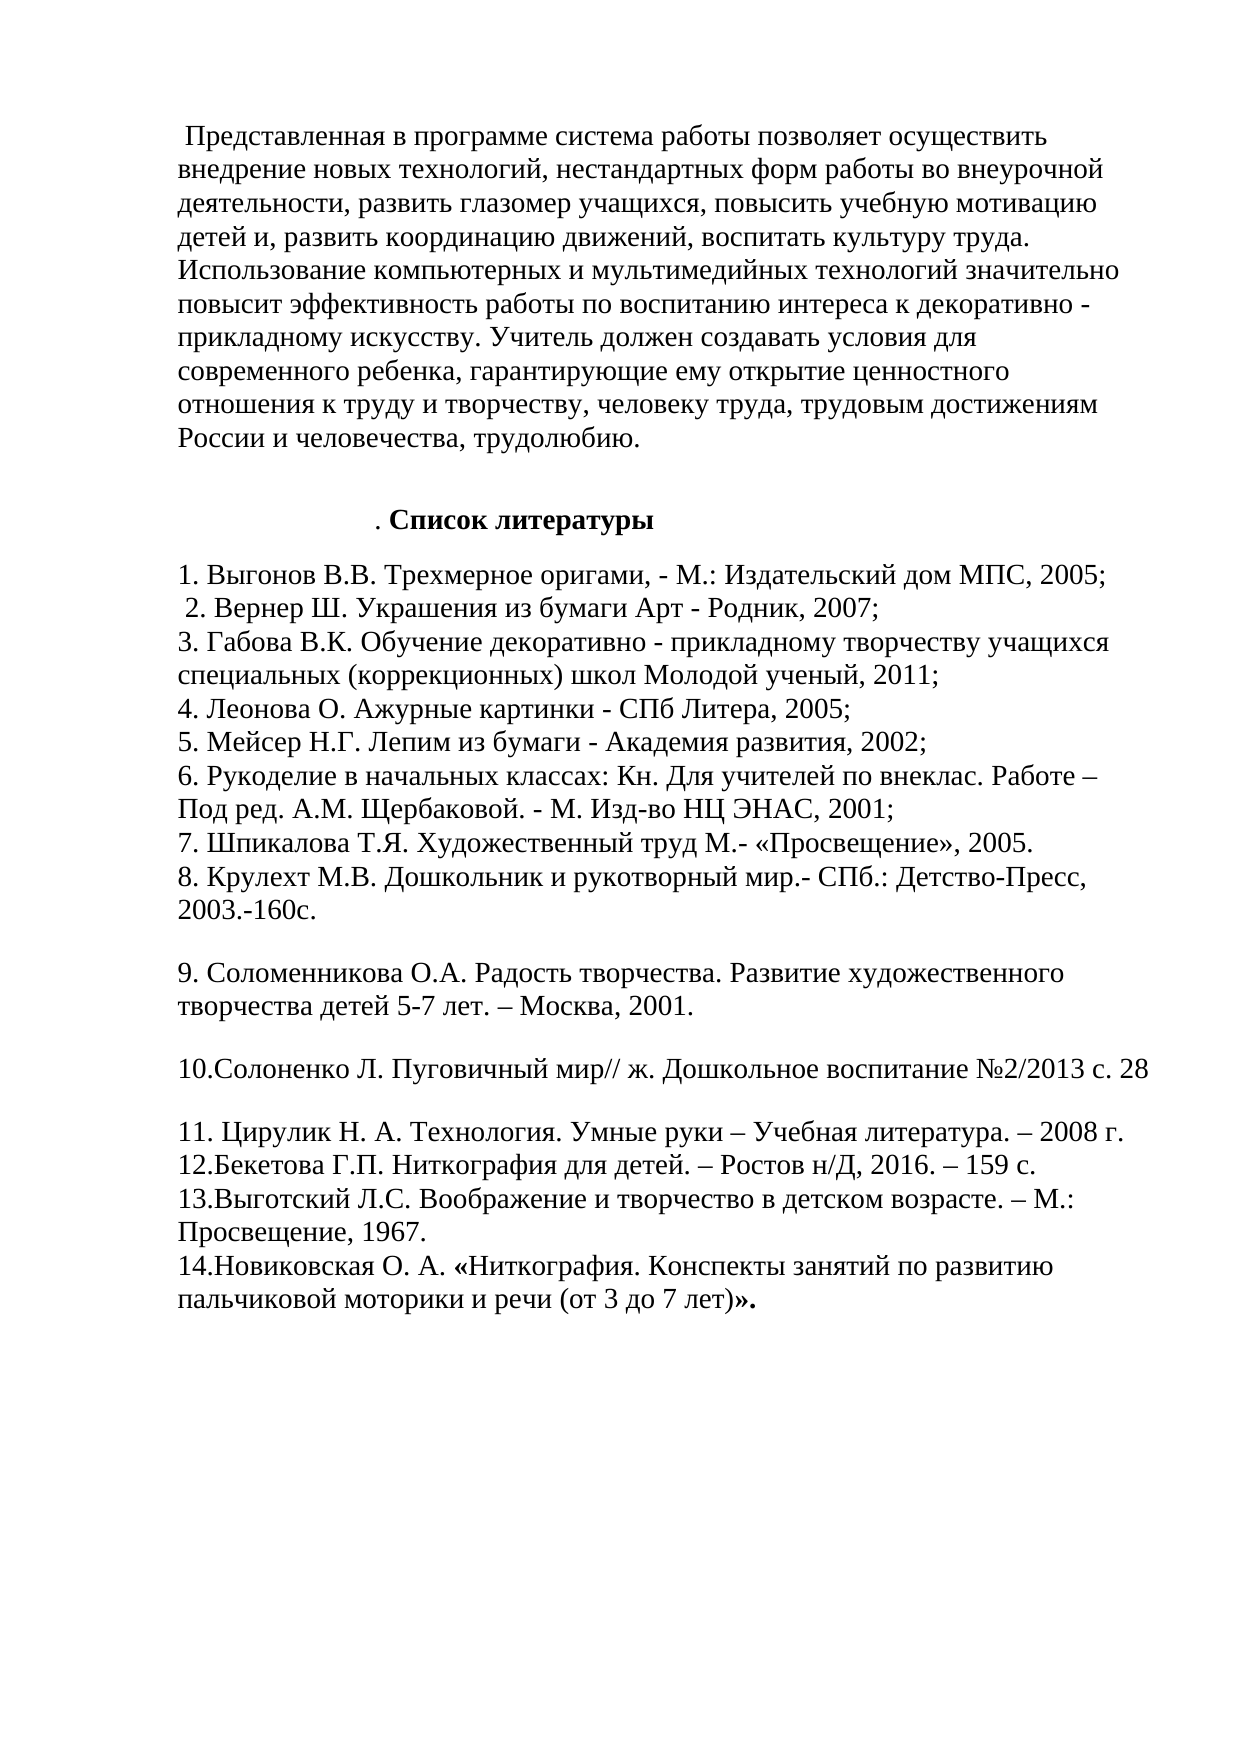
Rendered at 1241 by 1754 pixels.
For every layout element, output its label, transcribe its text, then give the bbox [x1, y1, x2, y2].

text 10.Солоненко Л. Пуговичный мир// ж. Дошкольное воспитание №2/2013 с. 28 [177, 1051, 1152, 1085]
text Представленная в программе система работы позволяет осуществить внедрение новых технологий, нестандартных форм работы во внеурочной деятельности, развить глазомер учащихся, повысить учебную мотивацию детей и, развить координацию движений, воспитать культуру труда. Использование компьютерных и мультимедийных технологий значительно повысит эффективность работы по воспитанию интереса к декоративно - прикладному искусству. Учитель должен создавать условия для современного ребенка, гарантирующие ему открытие ценностного отношения к труду и творчеству, человеку труда, трудовым достижениям России и человечества, трудолюбию. [177, 118, 1152, 453]
text 8. Крулехт М.В. Дошкольник и рукотворный мир.- СПб.: Детство-Пресс, 2003.-160с. [177, 859, 1152, 926]
text 11. Цирулик Н. А. Технология. Умные руки – Учебная литература. – 2008 г. [177, 1114, 1152, 1147]
text 2. Вернер Ш. Украшения из бумаги Арт - Родник, 2007; [177, 590, 1152, 624]
text 1. Выгонов В.В. Трехмерное оригами, - М.: Издательский дом МПС, 2005; [177, 557, 1152, 590]
text 13.Выготский Л.С. Воображение и творчество в детском возрасте. – М.: Просвещение, 1967. [177, 1181, 1152, 1248]
text 6. Рукоделие в начальных классах: Кн. Для учителей по внеклас. Работе – Под ред. А.М. Щербаковой. - М. Изд-во НЦ ЭНАС, 2001; [177, 758, 1152, 825]
text 3. Габова В.К. Обучение декоративно - прикладному творчеству учащихся специальных (коррекционных) школ Молодой ученый, 2011; [177, 624, 1152, 691]
text 14.Новиковская О. А. «Ниткография. Конспекты занятий по развитию пальчиковой моторики и речи (от 3 до 7 лет)». [177, 1248, 1152, 1315]
text 12.Бекетова Г.П. Ниткография для детей. – Ростов н/Д, 2016. – 159 с. [177, 1147, 1152, 1181]
text 9. Соломенникова О.А. Радость творчества. Развитие художественного творчества детей 5-7 лет. – Москва, 2001. [177, 955, 1152, 1022]
text . Список литературы [177, 502, 1152, 536]
text 4. Леонова О. Ажурные картинки - СПб Литера, 2005; [177, 691, 1152, 724]
text 5. Мейсер Н.Г. Лепим из бумаги - Академия развития, 2002; [177, 724, 1152, 758]
text 7. Шпикалова Т.Я. Художественный труд М.- «Просвещение», 2005. [177, 825, 1152, 859]
